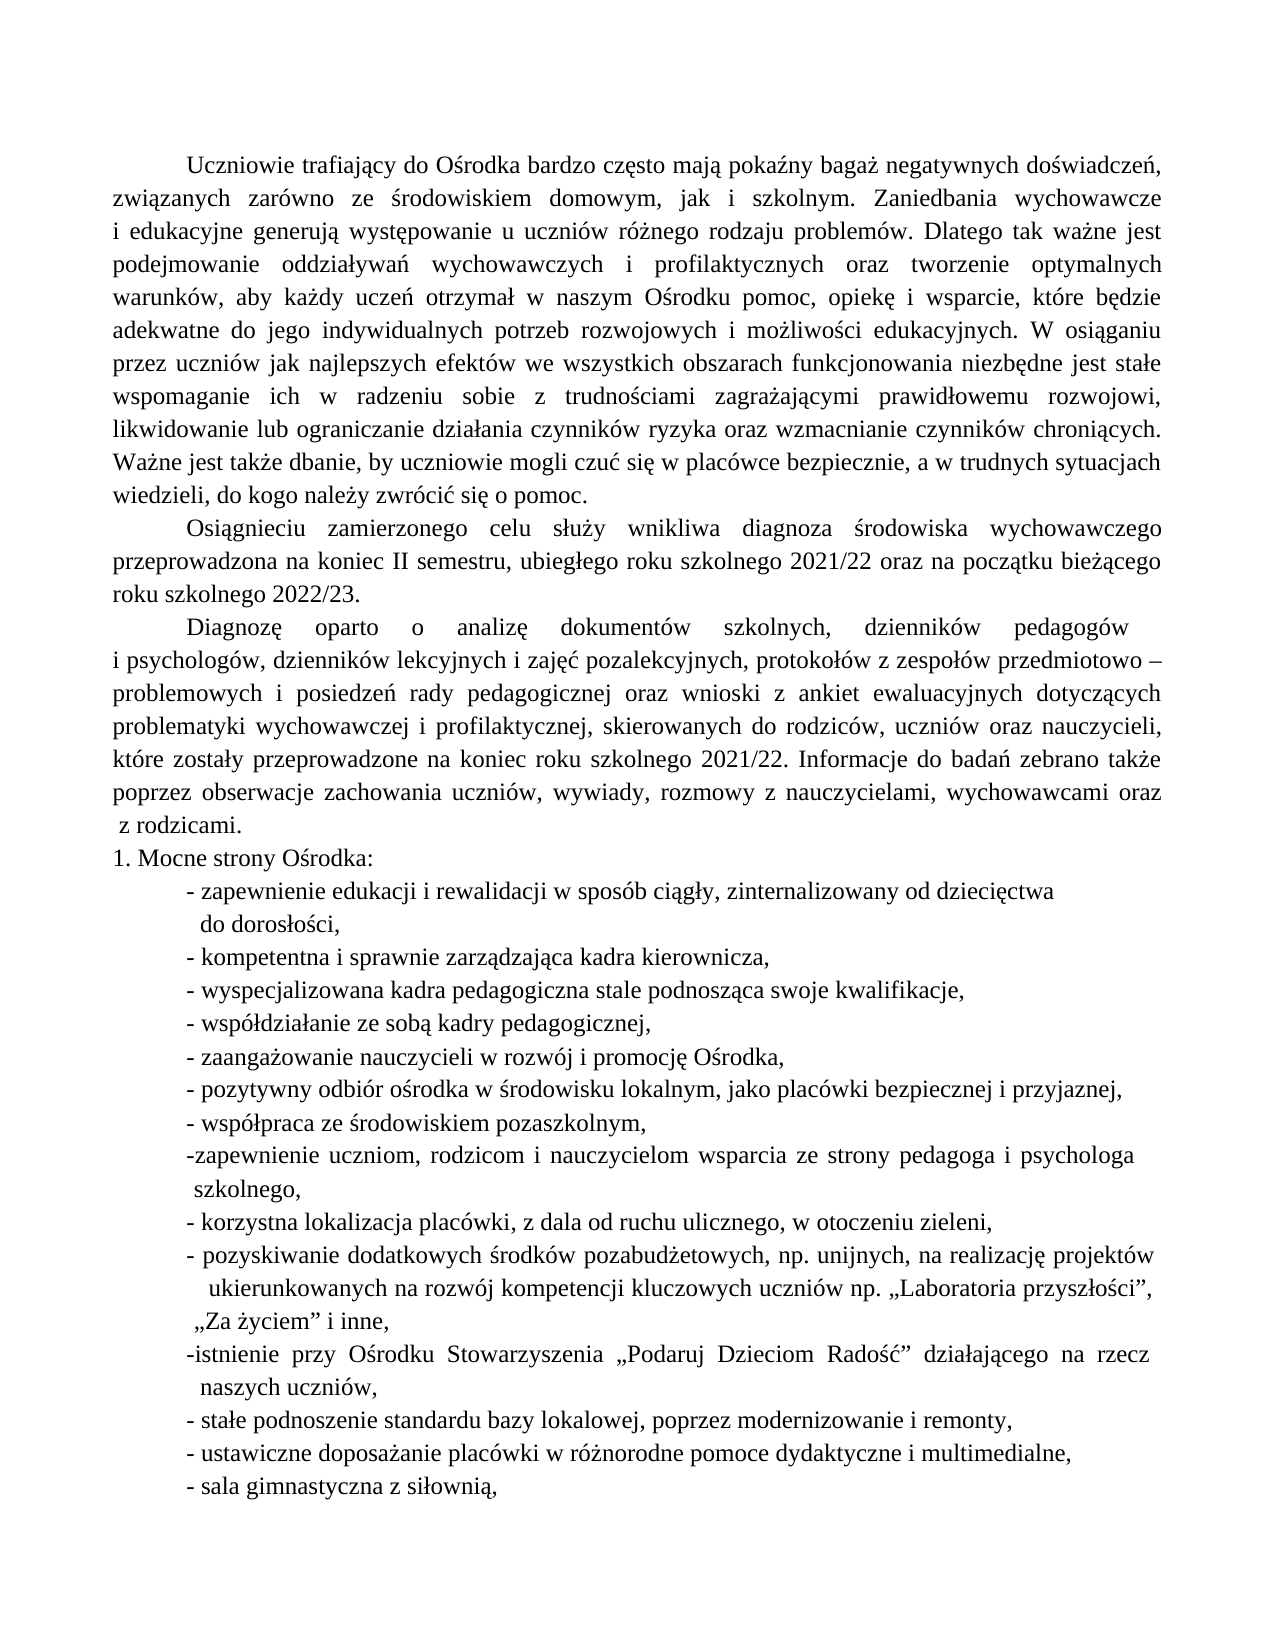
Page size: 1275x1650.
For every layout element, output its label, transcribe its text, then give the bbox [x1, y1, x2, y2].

text - stałe podnoszenie standardu bazy lokalowej, poprzez modernizowanie i remonty, [186, 1405, 1162, 1433]
text Diagnozę oparto o analizę dokumentów szkolnych, dzienników pedagogów i psychologów, dzienników lekcyjnych i zajęć pozalekcyjnych, protokołów z zespołów przedmiotowo – problemowych i posiedzeń rady pedagogicznej oraz wnioski z ankiet ewaluacyjnych dotyczących problematyki wychowawczej i profilaktycznej, skierowanych do rodziców, uczniów oraz nauczycieli, które zostały przeprowadzone na koniec roku szkolnego 2021/22. Informacje do badań zebrano także poprzez obserwacje zachowania uczniów, wywiady, rozmowy z nauczycielami, wychowawcami oraz z rodzicami. [112, 612, 1162, 839]
text - sala gimnastyczna z siłownią, [112, 1471, 1162, 1499]
text 1. Mocne strony Ośrodka: [112, 843, 1162, 872]
text - zapewnienie edukacji i rewalidacji w sposób ciągły, zinternalizowany od dziecięctwa do dorosłości, [112, 876, 1162, 938]
text - pozytywny odbiór ośrodka w środowisku lokalnym, jako placówki bezpiecznej i przyjaznej, [112, 1074, 1162, 1103]
text - ustawiczne doposażanie placówki w różnorodne pomoce dydaktyczne i multimedialne, [186, 1438, 1162, 1467]
text Uczniowie trafiający do Ośrodka bardzo często mają pokaźny bagaż negatywnych doświadczeń, związanych zarówno ze środowiskiem domowym, jak i szkolnym. Zaniedbania wychowawcze i edukacyjne generują występowanie u uczniów różnego rodzaju problemów. Dlatego tak ważne jest podejmowanie oddziaływań wychowawczych i profilaktycznych oraz tworzenie optymalnych warunków, aby każdy uczeń otrzymał w naszym Ośrodku pomoc, opiekę i wsparcie, które będzie adekwatne do jego indywidualnych potrzeb rozwojowych i możliwości edukacyjnych. W osiąganiu przez uczniów jak najlepszych efektów we wszystkich obszarach funkcjonowania niezbędne jest stałe wspomaganie ich w radzeniu sobie z trudnościami zagrażającymi prawidłowemu rozwojowi, likwidowanie lub ograniczanie działania czynników ryzyka oraz wzmacnianie czynników chroniących. Ważne jest także dbanie, by uczniowie mogli czuć się w placówce bezpiecznie, a w trudnych sytuacjach wiedzieli, do kogo należy zwrócić się o pomoc. [112, 150, 1162, 509]
text Osiągnieciu zamierzonego celu służy wnikliwa diagnoza środowiska wychowawczego przeprowadzona na koniec II semestru, ubiegłego roku szkolnego 2021/22 oraz na początku bieżącego roku szkolnego 2022/23. [112, 513, 1162, 608]
text - zaangażowanie nauczycieli w rozwój i promocję Ośrodka, [112, 1042, 1162, 1070]
text - pozyskiwanie dodatkowych środków pozabudżetowych, np. unijnych, na realizację projektów ukierunkowanych na rozwój kompetencji kluczowych uczniów np. „Laboratoria przyszłości”, „Za życiem” i inne, [112, 1240, 1162, 1334]
text -zapewnienie uczniom, rodzicom i nauczycielom wsparcia ze strony pedagoga i psychologa szkolnego, [112, 1141, 1162, 1202]
text - wyspecjalizowana kadra pedagogiczna stale podnosząca swoje kwalifikacje, [112, 976, 1162, 1004]
text -istnienie przy Ośrodku Stowarzyszenia „Podaruj Dzieciom Radość” działającego na rzecz naszych uczniów, [112, 1339, 1162, 1401]
text - współdziałanie ze sobą kadry pedagogicznej, [112, 1008, 1162, 1037]
text - korzystna lokalizacja placówki, z dala od ruchu ulicznego, w otoczeniu zieleni, [112, 1207, 1162, 1235]
text - kompetentna i sprawnie zarządzająca kadra kierownicza, [112, 942, 1162, 971]
text - współpraca ze środowiskiem pozaszkolnym, [112, 1108, 1162, 1136]
